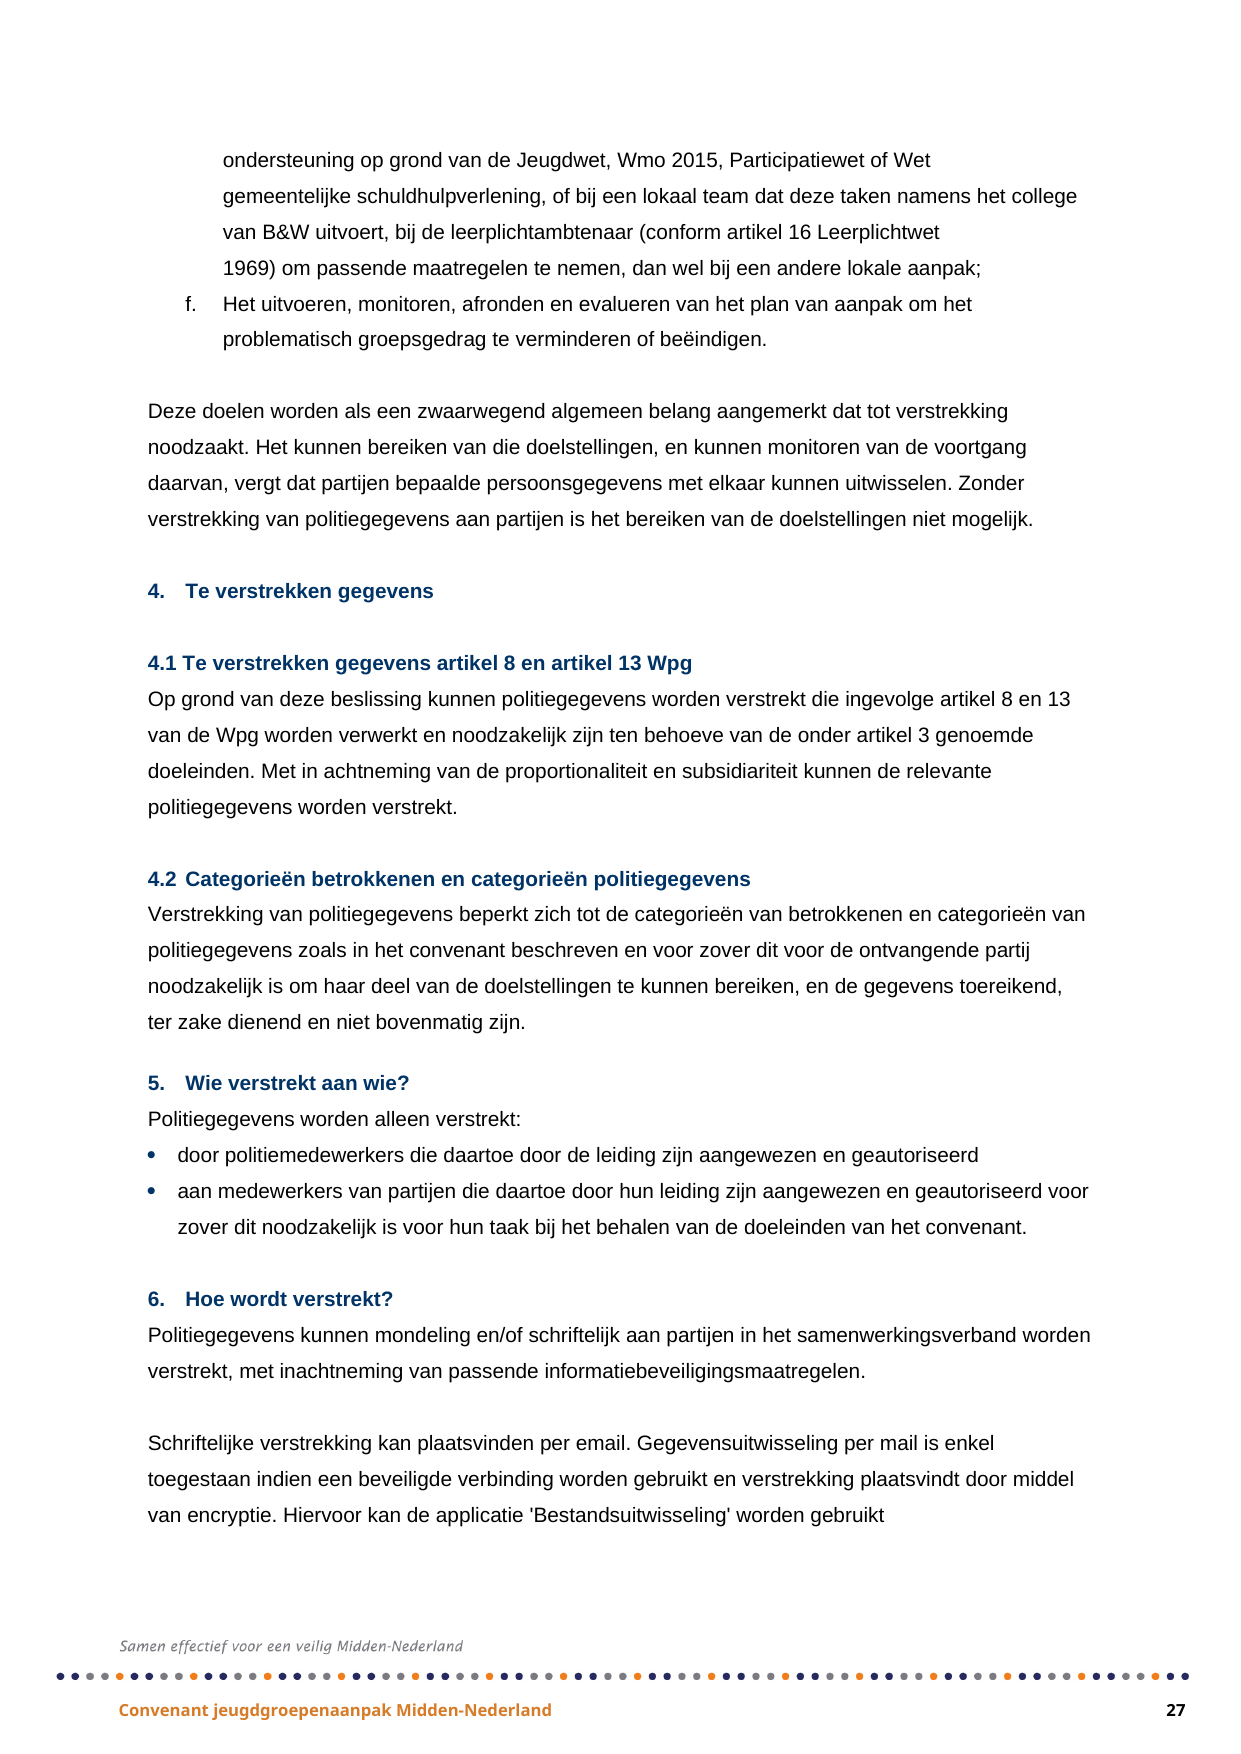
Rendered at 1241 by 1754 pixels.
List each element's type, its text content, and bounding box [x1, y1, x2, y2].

list aan medewerkers van partijen die daartoe door hun leiding zijn aangewezen en geautoriseerd voor zover dit noodzakelijk is voor hun taak bij het behalen van de doeleinden van het convenant. [148, 1179, 1093, 1239]
text 4.1 Te verstrekken gegevens artikel 8 en artikel 13 Wpg [148, 651, 1093, 675]
text Deze doelen worden als een zwaarwegend algemeen belang aangemerkt dat tot verstrekking noodzaakt. Het kunnen bereiken van die doelstellingen, en kunnen monitoren van de voortgang daarvan, vergt dat partijen bepaalde persoonsgegevens met elkaar kunnen uitwisselen. Zonder verstrekking van politiegegevens aan partijen is het bereiken van de doelstellingen niet mogelijk. [148, 399, 1093, 531]
text van encryptie. Hiervoor kan de applicatie 'Bestandsuitwisseling' worden gebruikt [148, 1502, 1093, 1526]
list gemeentelijke schuldhulpverlening, of bij een lokaal team dat deze taken namens het college van B&W uitvoert, bij de leerplichtambtenaar (conform artikel 16 Leerplichtwet [223, 183, 1093, 243]
text Schriftelijke verstrekking kan plaatsvinden per email. Gegevensuitwisseling per mail is enkel [148, 1431, 1093, 1454]
text Politiegegevens kunnen mondeling en/of schriftelijk aan partijen in het samenwerkingsverband worden verstrekt, met inachtneming van passende informatiebeveiligingsmaatregelen. [148, 1323, 1093, 1383]
text toegestaan indien een beveiligde verbinding worden gebruikt en verstrekking plaatsvindt door middel [148, 1467, 1093, 1491]
text Politiegegevens worden alleen verstrekt: [148, 1107, 1093, 1131]
list problematisch groepsgedrag te verminderen of beëindigen. [223, 327, 1093, 351]
list Te verstrekken gegevens [148, 579, 1093, 603]
list Hoe wordt verstrekt? [148, 1287, 1093, 1311]
list Wie verstrekt aan wie? [148, 1071, 1093, 1095]
list Categorieën betrokkenen en categorieën politiegegevens [148, 866, 1093, 890]
picture [1, 1616, 1241, 1684]
list 1969) om passende maatregelen te nemen, dan wel bij een andere lokale aanpak; [223, 255, 1093, 279]
list ondersteuning op grond van de Jeugdwet, Wmo 2015, Participatiewet of Wet [223, 148, 1093, 172]
text Verstrekking van politiegegevens beperkt zich tot de categorieën van betrokkenen en categorieën van politiegegevens zoals in het convenant beschreven en voor zover dit voor de ontvangende partij noodzakelijk is om haar deel van de doelstellingen te kunnen bereiken, en de gegevens toereikend, ter zake dienend en niet bovenmatig zijn. [148, 902, 1093, 1034]
list Het uitvoeren, monitoren, afronden en evalueren van het plan van aanpak om het [185, 291, 1093, 315]
text Op grond van deze beslissing kunnen politiegegevens worden verstrekt die ingevolge artikel 8 en 13 van de Wpg worden verwerkt en noodzakelijk zijn ten behoeve van de onder artikel 3 genoemde doeleinden. Met in achtneming van de proportionaliteit en subsidiariteit kunnen de relevante politiegegevens worden verstrekt. [148, 687, 1093, 818]
list door politiemedewerkers die daartoe door de leiding zijn aangewezen en geautoriseerd [148, 1143, 1093, 1167]
